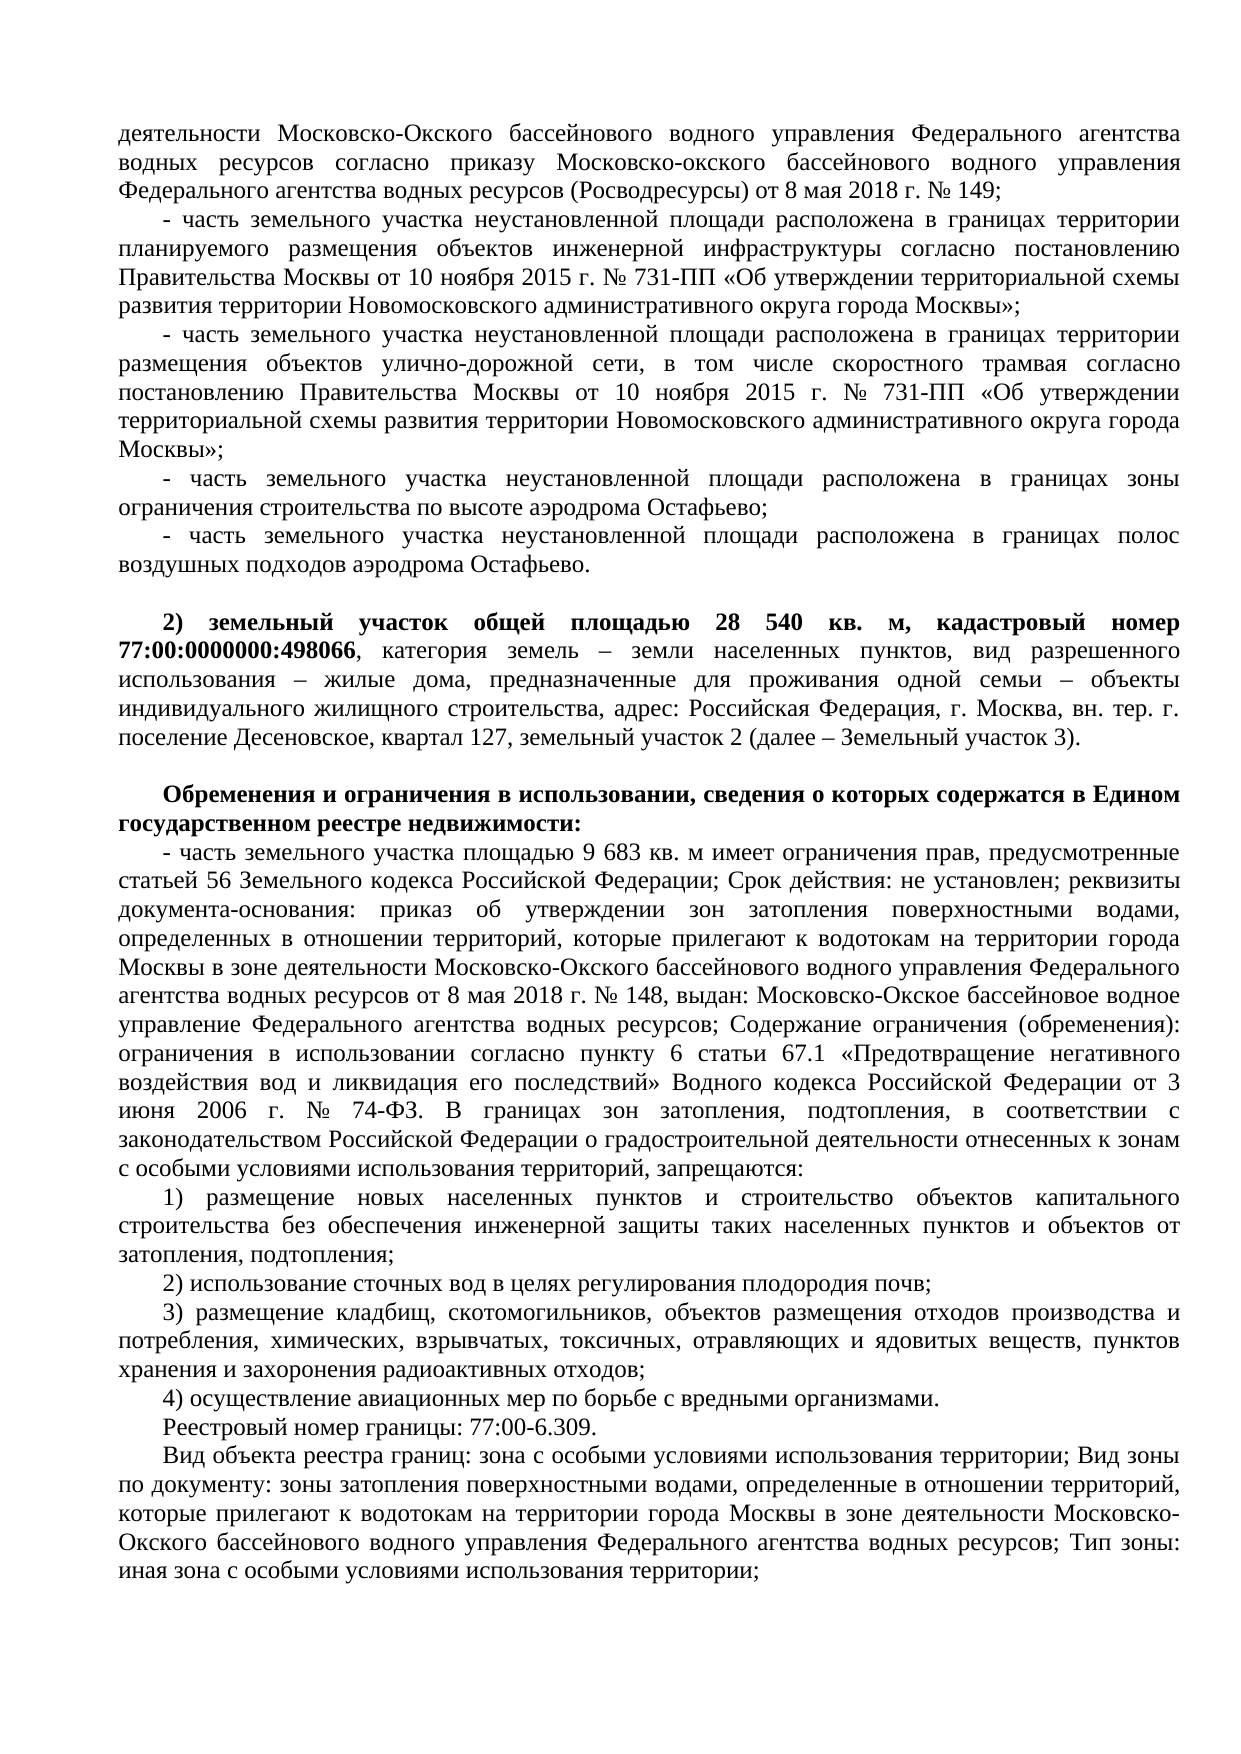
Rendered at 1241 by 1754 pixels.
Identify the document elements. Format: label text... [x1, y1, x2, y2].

text - часть земельного участка площадью 9 683 кв. м имеет ограничения прав, предусмотренные статьей 56 Земельного кодекса Российской Федерации; Срок действия: не установлен; реквизиты документа-основания: приказ об утверждении зон затопления поверхностными водами, определенных в отношении территорий, которые прилегают к водотокам на территории города Москвы в зоне деятельности Московско-Окского бассейнового водного управления Федерального агентства водных ресурсов от 8 мая 2018 г. № 148, выдан: Московско-Окское бассейновое водное управление Федерального агентства водных ресурсов; Содержание ограничения (обременения): ограничения в использовании согласно пункту 6 статьи 67.1 «Предотвращение негативного воздействия вод и ликвидация его последствий» Водного кодекса Российской Федерации от 3 июня 2006 г. № 74-ФЗ. В границах зон затопления, подтопления, в соответствии с законодательством Российской Федерации о градостроительной деятельности отнесенных к зонам с особыми условиями использования территорий, запрещаются: [118, 837, 1181, 1182]
text Вид объекта реестра границ: зона с особыми условиями использования территории; Вид зоны по документу: зоны затопления поверхностными водами, определенные в отношении территорий, которые прилегают к водотокам на территории города Москвы в зоне деятельности Московско-Окского бассейнового водного управления Федерального агентства водных ресурсов; Тип зоны: иная зона с особыми условиями использования территории; [118, 1441, 1181, 1584]
text Реестровый номер границы: 77:00-6.309. [118, 1412, 1181, 1441]
text 4) осуществление авиационных мер по борьбе с вредными организмами. [118, 1383, 1181, 1412]
text 2) земельный участок общей площадью 28 540 кв. м, кадастровый номер 77:00:0000000:498066, категория земель – земли населенных пунктов, вид разрешенного использования – жилые дома, предназначенные для проживания одной семьи – объекты индивидуального жилищного строительства, адрес: Российская Федерация, г. Москва, вн. тер. г. поселение Десеновское, квартал 127, земельный участок 2 (далее – Земельный участок 3). [118, 607, 1181, 751]
text - часть земельного участка неустановленной площади расположена в границах территории планируемого размещения объектов инженерной инфраструктуры согласно постановлению Правительства Москвы от 10 ноября 2015 г. № 731-ПП «Об утверждении территориальной схемы развития территории Новомосковского административного округа города Москвы»; [118, 204, 1181, 319]
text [118, 118, 1181, 204]
text - часть земельного участка неустановленной площади расположена в границах зоны ограничения строительства по высоте аэродрома Остафьево; [118, 463, 1181, 521]
text - часть земельного участка неустановленной площади расположена в границах территории размещения объектов улично-дорожной сети, в том числе скоростного трамвая согласно постановлению Правительства Москвы от 10 ноября 2015 г. № 731-ПП «Об утверждении территориальной схемы развития территории Новомосковского административного округа города Москвы»; [118, 319, 1181, 463]
text Обременения и ограничения в использовании, сведения о которых содержатся в Едином государственном реестре недвижимости: [118, 779, 1181, 837]
text 1) размещение новых населенных пунктов и строительство объектов капитального строительства без обеспечения инженерной защиты таких населенных пунктов и объектов от затопления, подтопления; [118, 1182, 1181, 1268]
text - часть земельного участка неустановленной площади расположена в границах полос воздушных подходов аэродрома Остафьево. [118, 521, 1181, 578]
text 2) использование сточных вод в целях регулирования плодородия почв; [118, 1268, 1181, 1297]
text 3) размещение кладбищ, скотомогильников, объектов размещения отходов производства и потребления, химических, взрывчатых, токсичных, отравляющих и ядовитых веществ, пунктов хранения и захоронения радиоактивных отходов; [118, 1297, 1181, 1383]
